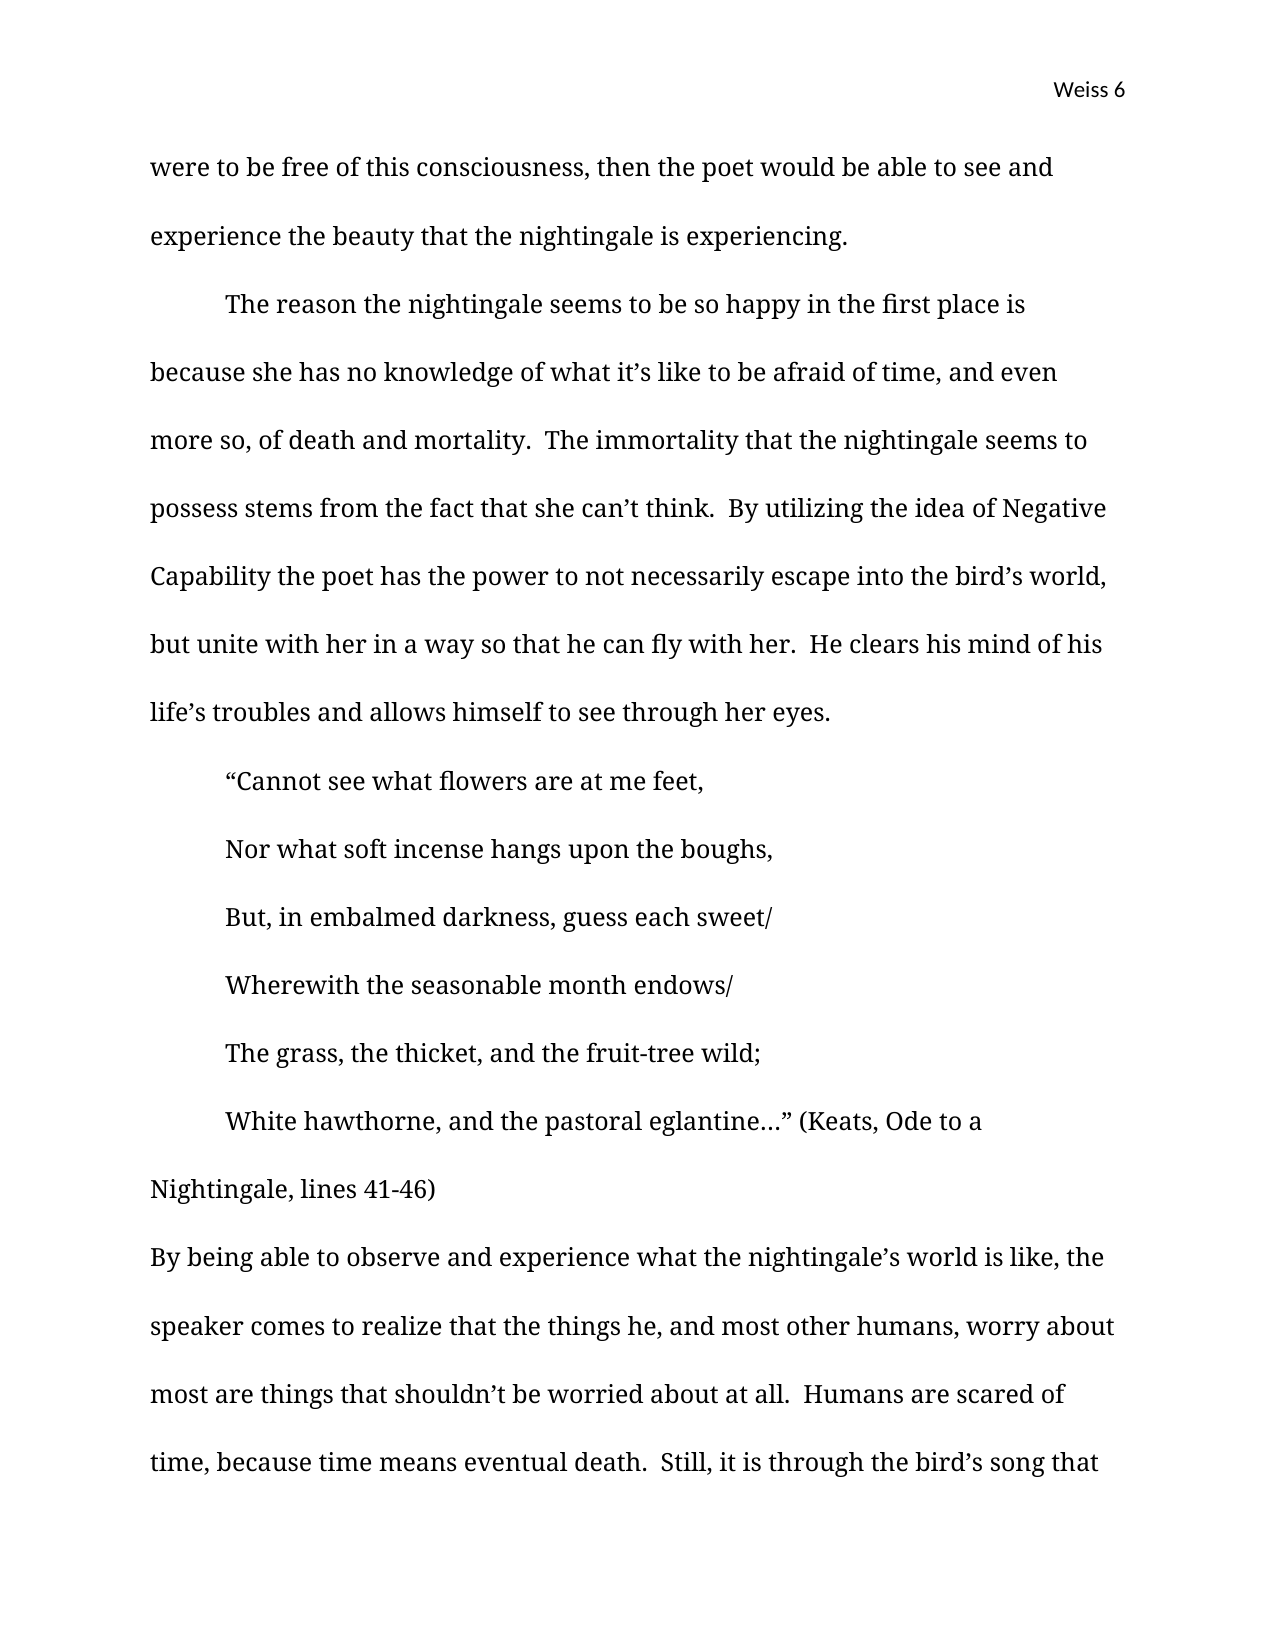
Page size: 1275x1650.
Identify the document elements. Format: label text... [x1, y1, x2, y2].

text White hawthorne, and the pastoral eglantine…” (Keats, Ode to a Nightingale, lines 41-46) [150, 1104, 1125, 1206]
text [150, 150, 1125, 252]
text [150, 1240, 1125, 1478]
text But, in embalmed darkness, guess each sweet/ [150, 899, 1125, 933]
text Wherewith the seasonable month endows/ [150, 967, 1125, 1002]
text The grass, the thicket, and the fruit-tree wild; [150, 1036, 1125, 1070]
text Nor what soft incense hangs upon the boughs, [150, 831, 1125, 865]
text The reason the nightingale seems to be so happy in the first place is because she has no knowledge of what it’s like to be afraid of time, and even more so, of death and mortality. The immortality that the nightingale seems to possess stems from the fact that she can’t think. By utilizing the idea of Negative Capability the poet has the power to not necessarily escape into the bird’s world, but unite with her in a way so that he can fly with her. He clears his mind of his life’s troubles and allows himself to see through her eyes. [150, 286, 1125, 729]
text “Cannot see what flowers are at me feet, [150, 763, 1125, 797]
